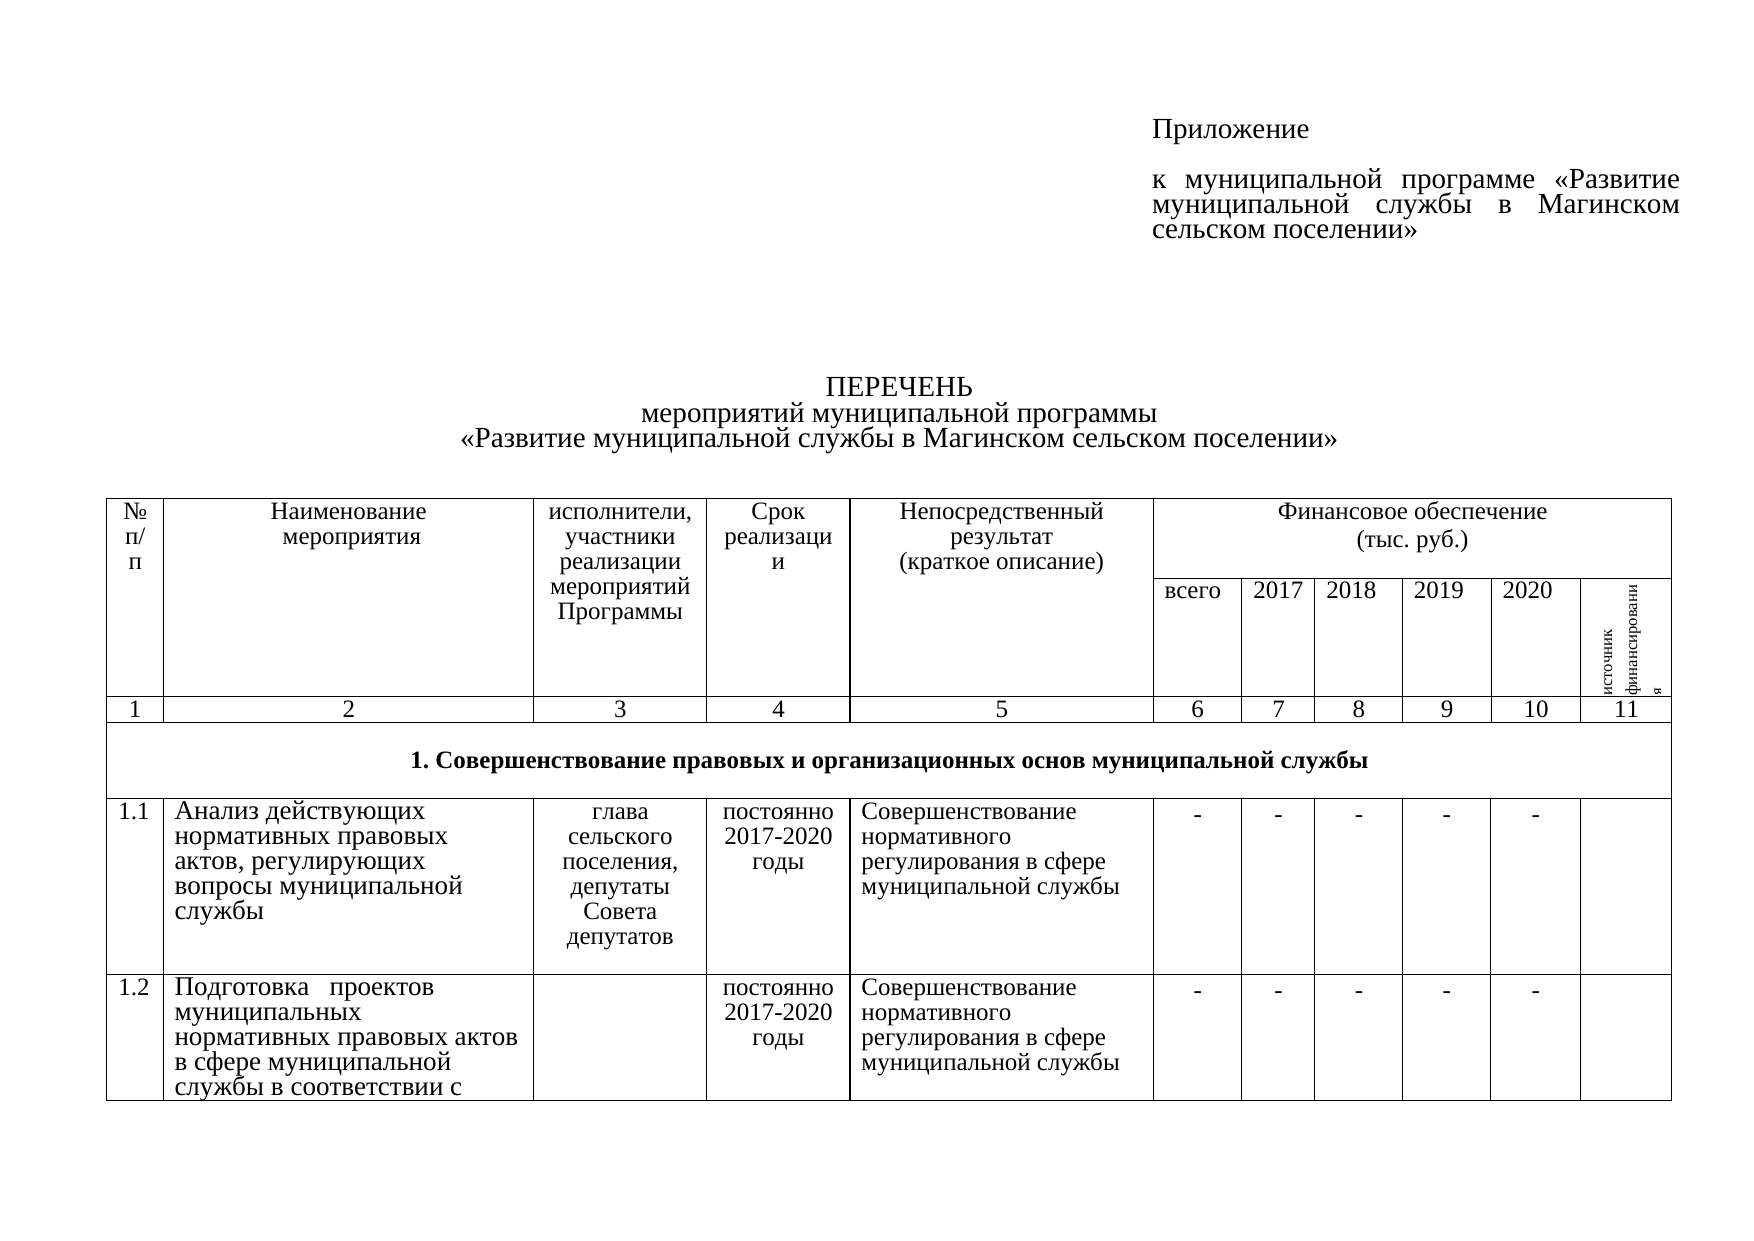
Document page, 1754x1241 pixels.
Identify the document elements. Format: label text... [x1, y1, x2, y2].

text «Развитие муниципальной службы в Магинском сельском поселении» [118, 427, 1680, 452]
table_cell - [1315, 799, 1402, 974]
table_cell 1 [107, 697, 163, 722]
table_header Непосредственный результат (краткое описание) [851, 499, 1153, 696]
table_cell источник финансирования [1581, 579, 1671, 696]
table_cell 1. Совершенствование правовых и организационных основ муниципальной службы [107, 723, 1671, 798]
table_cell [1581, 975, 1671, 1100]
table_cell - [1154, 799, 1241, 974]
table_cell - [1403, 975, 1490, 1100]
table_cell 1.1 [107, 799, 163, 974]
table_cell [707, 975, 849, 1100]
table_cell 8 [1315, 697, 1402, 722]
table_cell 2 [164, 697, 533, 722]
text Приложение [1152, 118, 1680, 143]
table_cell - [1315, 975, 1402, 1100]
table_cell [1581, 799, 1671, 974]
table_header № п/п [107, 499, 163, 696]
table_header Срок реализации [707, 499, 849, 696]
table_cell 4 [707, 697, 849, 722]
text к муниципальной программе «Развитие муниципальной службы в Магинском сельском поселении» [1152, 168, 1680, 243]
table_header Финансовое обеспечение (тыс. руб.) [1154, 499, 1671, 578]
table_cell 3 [534, 697, 706, 722]
table_cell всего [1154, 579, 1241, 696]
table_cell 1.2 [107, 975, 163, 1100]
table_cell 11 [1581, 697, 1671, 722]
text мероприятий муниципальной программы [118, 402, 1680, 427]
table_cell 7 [1242, 697, 1314, 722]
table_cell Анализ действующих нормативных правовых актов, регулирующих вопросы муниципальной службы [164, 799, 533, 974]
table_cell 2017 [1242, 579, 1314, 696]
table_cell 6 [1154, 697, 1241, 722]
table_cell 5 [851, 697, 1153, 722]
table_cell - [1242, 799, 1314, 974]
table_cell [164, 975, 533, 1100]
table_cell - [1491, 799, 1580, 974]
table_cell 2020 [1492, 579, 1580, 696]
table_cell - [1154, 975, 1241, 1100]
table_cell 2018 [1315, 579, 1402, 696]
table_header исполнители, участники реализации мероприятий Программы [534, 499, 706, 696]
table_cell 10 [1492, 697, 1580, 722]
table_cell - [1403, 799, 1490, 974]
table_cell [534, 975, 706, 1100]
table_cell 9 [1403, 697, 1491, 722]
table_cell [851, 975, 1153, 1100]
table_cell - [1491, 975, 1580, 1100]
table_cell - [1242, 975, 1314, 1100]
table_header Наименование мероприятия [164, 499, 533, 696]
table_cell глава сельского поселения, депутаты Совета депутатов [534, 799, 706, 974]
text ПЕРЕЧЕНЬ [118, 369, 1680, 402]
table_cell Совершенствование нормативного регулирования в сфере муниципальной службы [851, 799, 1153, 974]
table_cell постоянно 2017-2020 годы [707, 799, 849, 974]
table_cell 2019 [1403, 579, 1491, 696]
